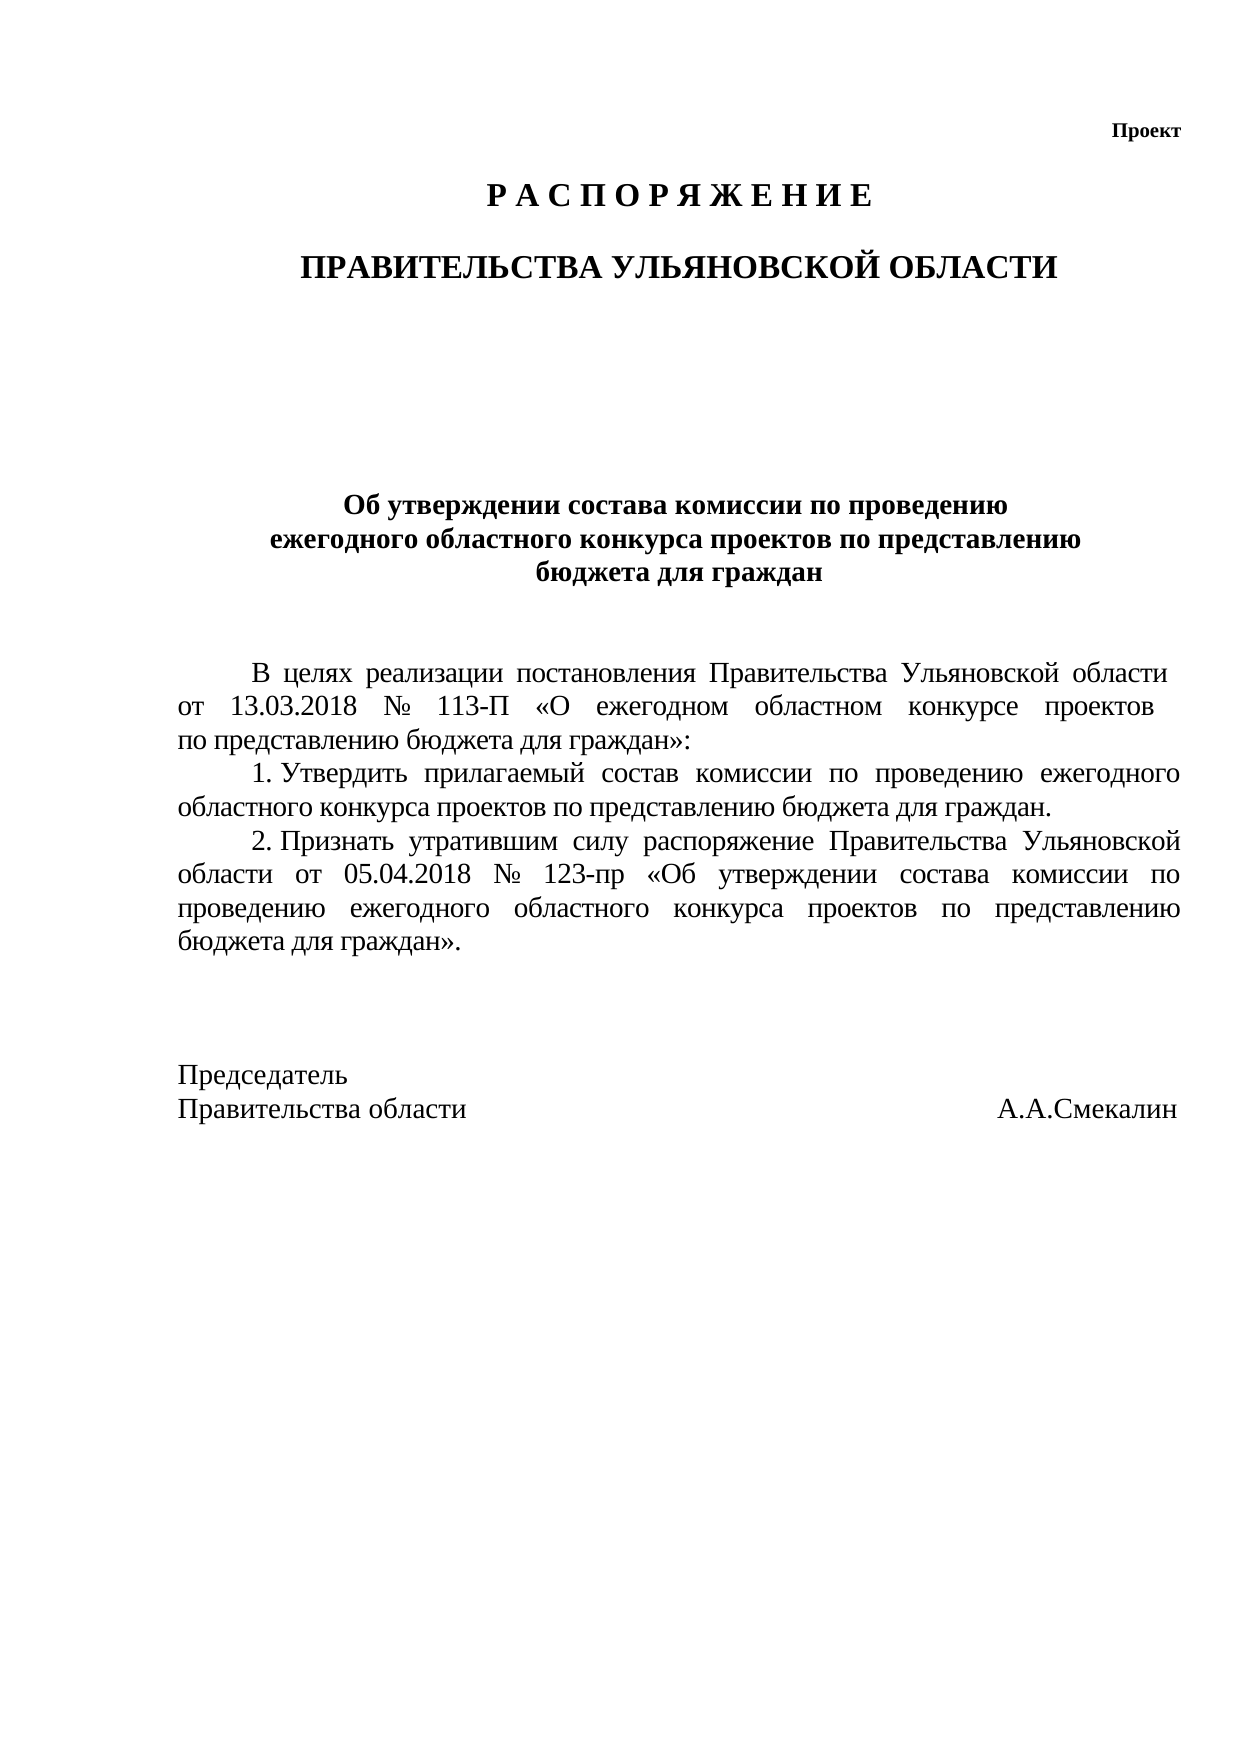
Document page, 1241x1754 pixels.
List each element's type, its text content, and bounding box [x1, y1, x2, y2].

text Проект [177, 118, 1181, 142]
text Р А С П О Р Я Ж Е Н И Е [177, 176, 1181, 214]
title ПРАВИТЕЛЬСТВА УЛЬЯНОВСКОЙ ОБЛАСТИ [177, 248, 1181, 286]
text В целях реализации постановления Правительства Ульяновской области от 13.03.2018 № 113-П «О ежегодном областном конкурсе проектов по представлению бюджета для граждан»: [177, 655, 1181, 756]
text Председатель Правительства области А.А.Смекалин [177, 1057, 1181, 1124]
text 2. Признать утратившим силу распоряжение Правительства Ульяновской области от 05.04.2018 № 123-пр «Об утверждении состава комиссии по проведению ежегодного областного конкурса проектов по представлению бюджета для граждан». [177, 823, 1181, 957]
text 1. Утвердить прилагаемый состав комиссии по проведению ежегодного областного конкурса проектов по представлению бюджета для граждан. [177, 756, 1181, 823]
text Об утверждении состава комиссии по проведению ежегодного областного конкурса проектов по представлению бюджета для граждан [177, 487, 1181, 588]
